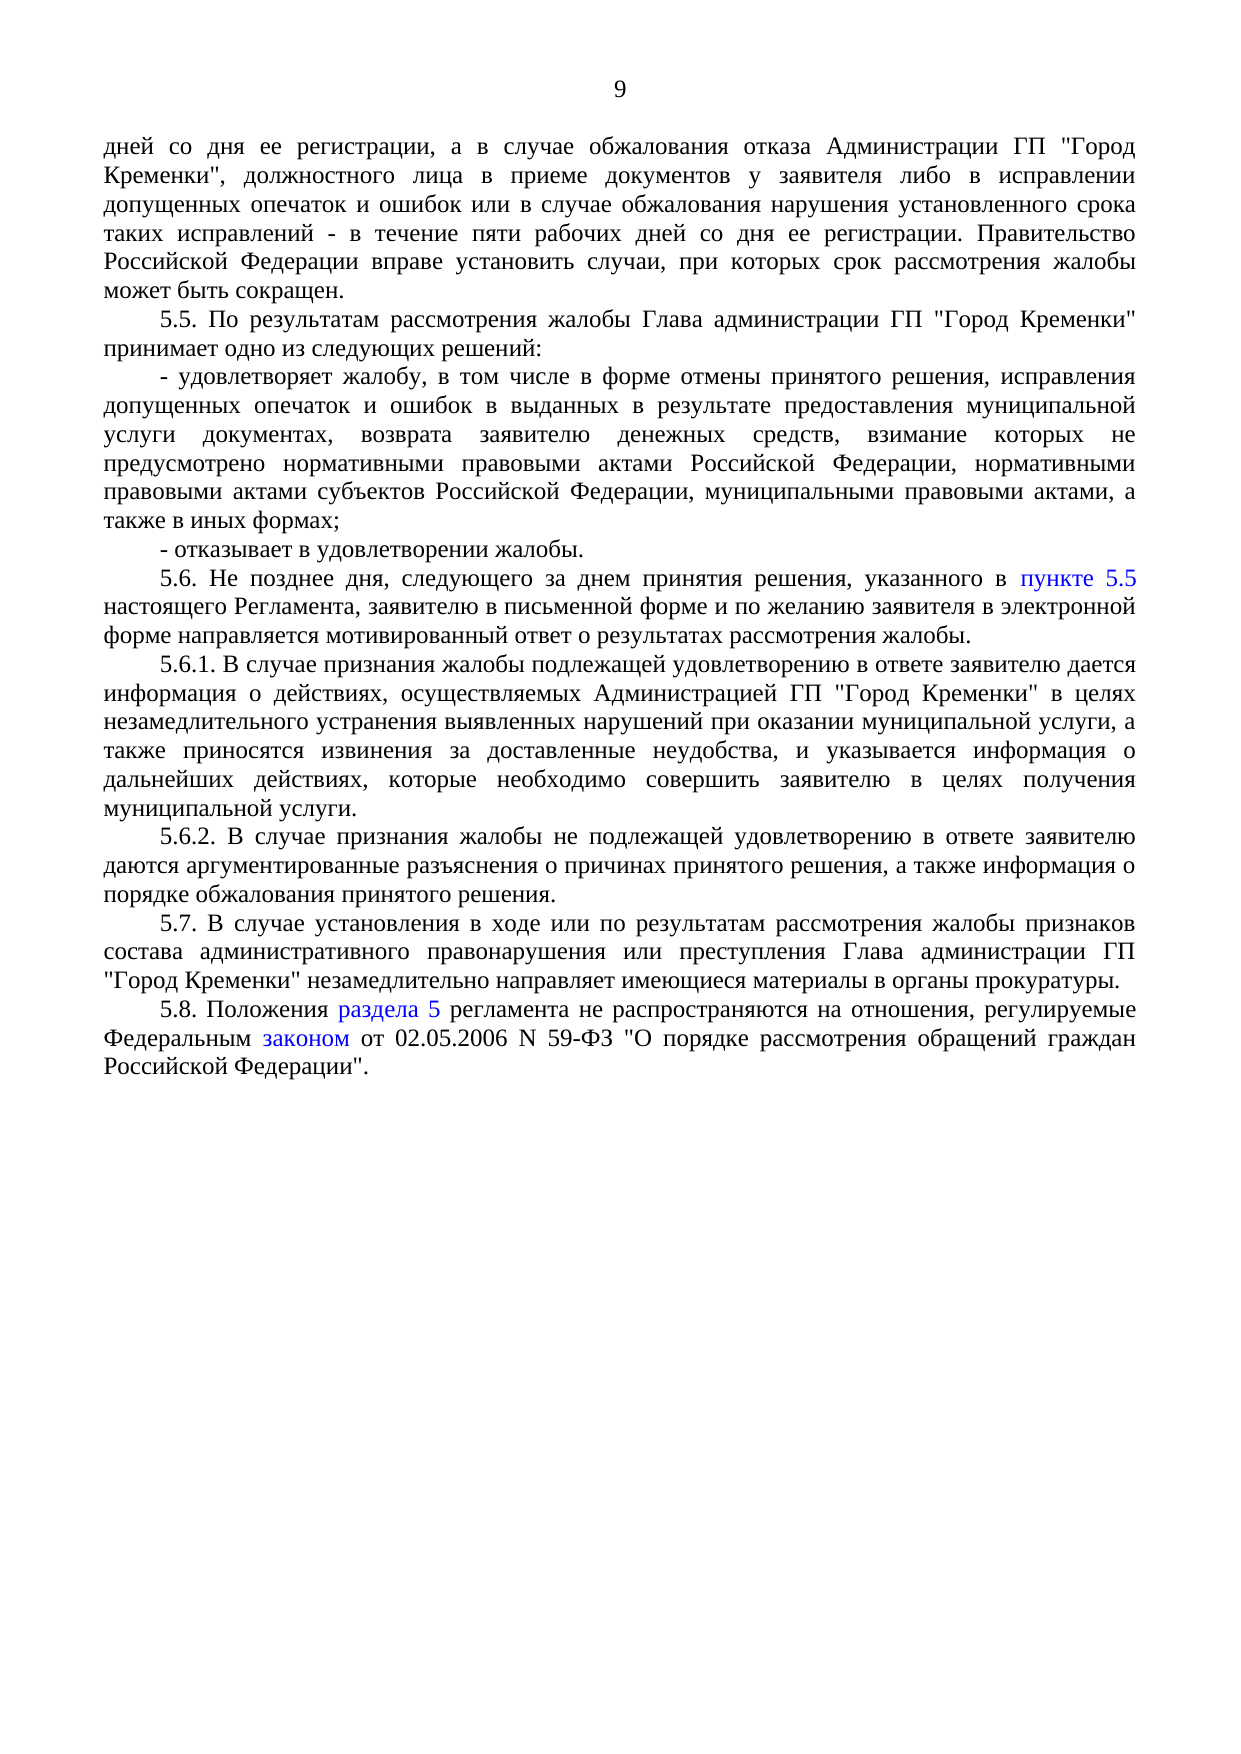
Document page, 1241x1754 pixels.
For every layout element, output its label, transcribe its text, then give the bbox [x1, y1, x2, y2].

text 5.6.1. В случае признания жалобы подлежащей удовлетворению в ответе заявителю дается информация о действиях, осуществляемых Администрацией ГП "Город Кременки" в целях незамедлительного устранения выявленных нарушений при оказании муниципальной услуги, а также приносятся извинения за доставленные неудобства, и указывается информация о дальнейших действиях, которые необходимо совершить заявителю в целях получения муниципальной услуги. [103, 649, 1137, 821]
text 5.8. Положения раздела 5 регламента не распространяются на отношения, регулируемые Федеральным законом от 02.05.2006 N 59-ФЗ "О порядке рассмотрения обращений граждан Российской Федерации". [103, 994, 1137, 1080]
text 5.5. По результатам рассмотрения жалобы Глава администрации ГП "Город Кременки" принимает одно из следующих решений: [103, 304, 1137, 361]
text - удовлетворяет жалобу, в том числе в форме отмены принятого решения, исправления допущенных опечаток и ошибок в выданных в результате предоставления муниципальной услуги документах, возврата заявителю денежных средств, взимание которых не предусмотрено нормативными правовыми актами Российской Федерации, нормативными правовыми актами субъектов Российской Федерации, муниципальными правовыми актами, а также в иных формах; [103, 361, 1137, 534]
text 5.6. Не позднее дня, следующего за днем принятия решения, указанного в пункте 5.5 настоящего Регламента, заявителю в письменной форме и по желанию заявителя в электронной форме направляется мотивированный ответ о результатах рассмотрения жалобы. [103, 563, 1137, 649]
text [103, 131, 1137, 304]
text - отказывает в удовлетворении жалобы. [103, 534, 1137, 563]
text 5.6.2. В случае признания жалобы не подлежащей удовлетворению в ответе заявителю даются аргументированные разъяснения о причинах принятого решения, а также информация о порядке обжалования принятого решения. [103, 821, 1137, 908]
text 5.7. В случае установления в ходе или по результатам рассмотрения жалобы признаков состава административного правонарушения или преступления Глава администрации ГП "Город Кременки" незамедлительно направляет имеющиеся материалы в органы прокуратуры. [103, 908, 1137, 994]
